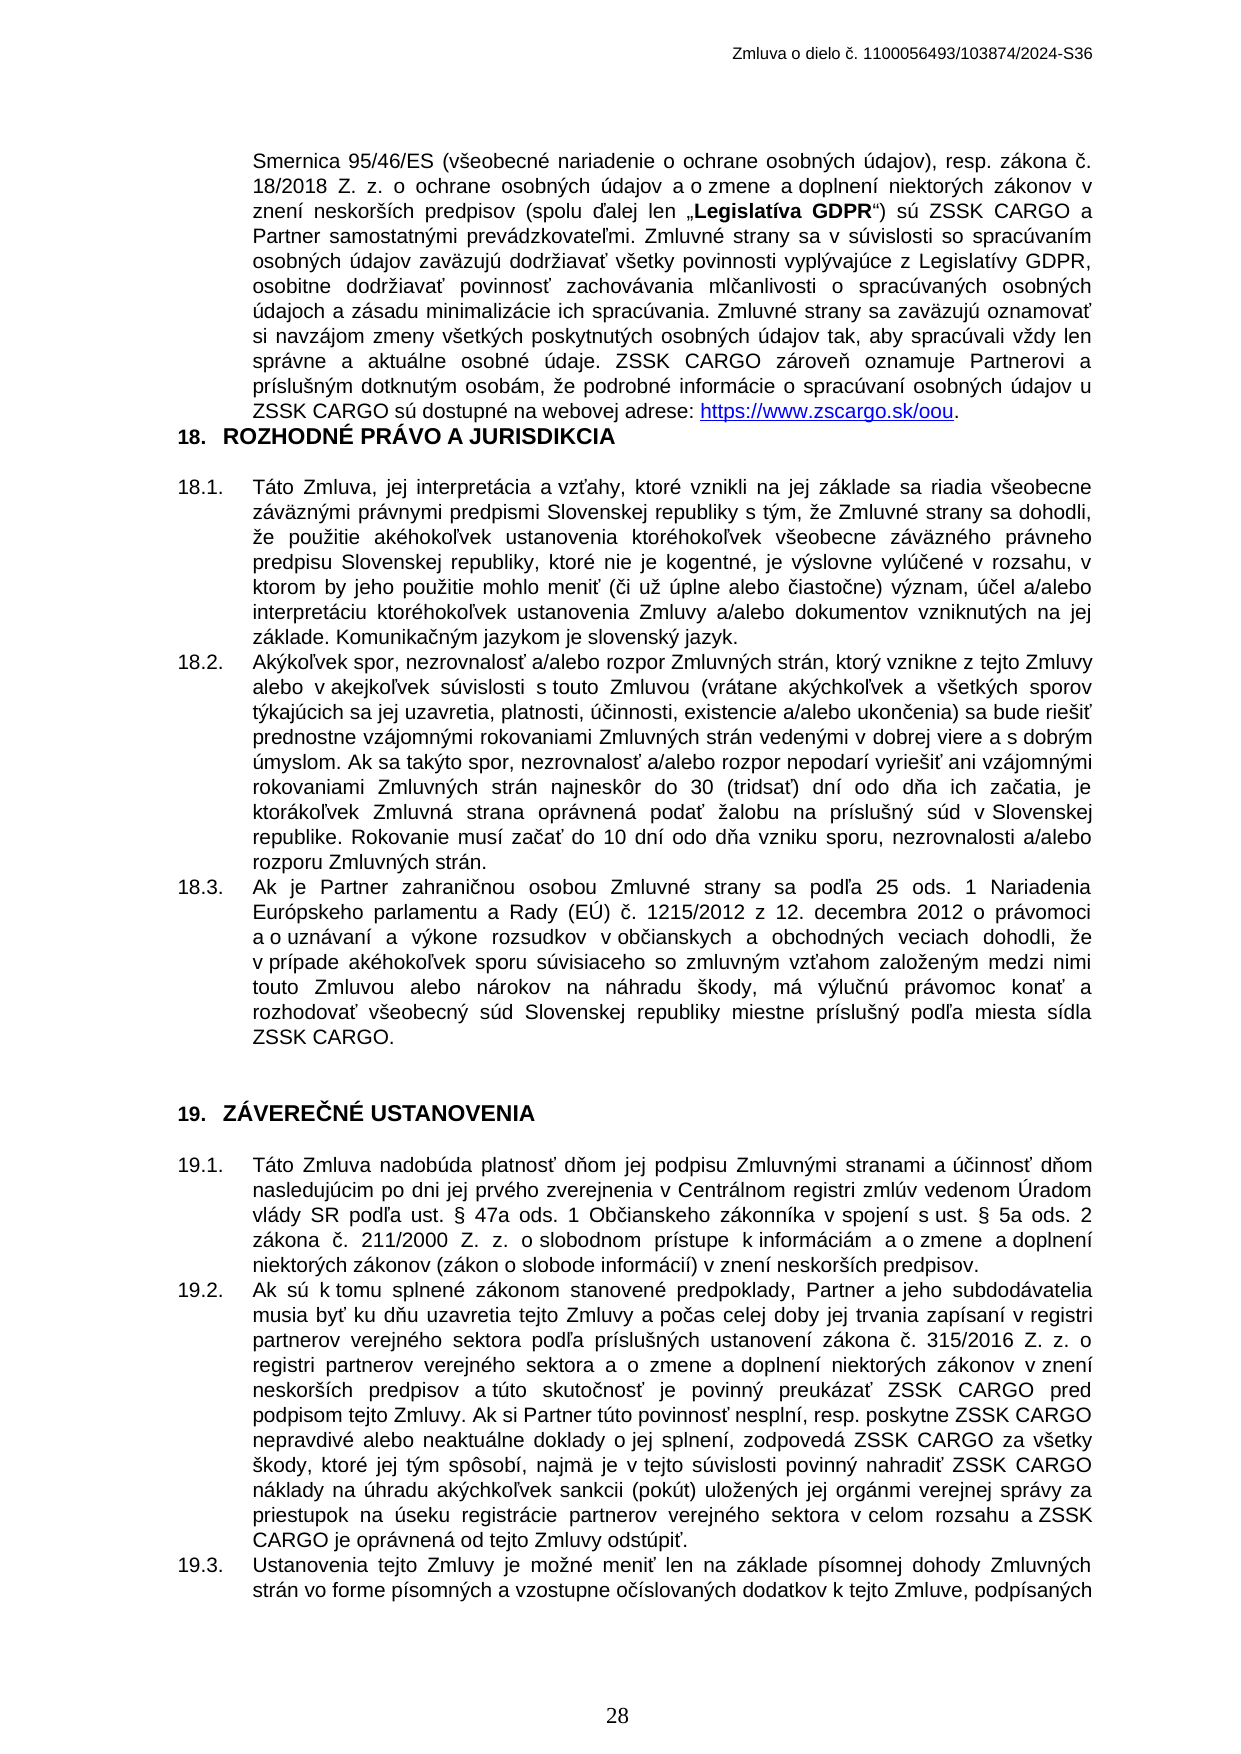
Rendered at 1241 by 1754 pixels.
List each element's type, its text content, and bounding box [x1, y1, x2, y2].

subtitle Ak je Partner zahraničnou osobou Zmluvné strany sa podľa 25 ods. 1 Nariadenia Európskeho parlamentu a Rady (EÚ) č. 1215/2012 z 12. decembra 2012 o právomoci a o uznávaní a výkone rozsudkov v občianskych a obchodných veciach dohodli, že v prípade akéhokoľvek sporu súvisiaceho so zmluvným vzťahom založeným medzi nimi touto Zmluvou alebo nárokov na náhradu škody, má výlučnú právomoc konať a rozhodovať všeobecný súd Slovenskej republiky miestne príslušný podľa miesta sídla ZSSK CARGO. [177, 874, 1093, 1049]
subtitle Rozhodné právo a jurisdikcia [177, 423, 1093, 449]
subtitle Táto Zmluva nadobúda platnosť dňom jej podpisu Zmluvnými stranami a účinnosť dňom nasledujúcim po dni jej prvého zverejnenia v Centrálnom registri zmlúv vedenom Úradom vlády SR podľa ust. § 47a ods. 1 Občianskeho zákonníka v spojení s ust. § 5a ods. 2 zákona č. 211/2000 Z. z. o slobodnom prístupe k informáciám a o zmene a doplnení niektorých zákonov (zákon o slobode informácií) v znení neskorších predpisov. [177, 1152, 1093, 1277]
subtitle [177, 1552, 1093, 1602]
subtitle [177, 148, 1093, 423]
subtitle Ak sú k tomu splnené zákonom stanovené predpoklady, Partner a jeho subdodávatelia musia byť ku dňu uzavretia tejto Zmluvy a počas celej doby jej trvania zapísaní v registri partnerov verejného sektora podľa príslušných ustanovení zákona č. 315/2016 Z. z. o registri partnerov verejného sektora a o zmene a doplnení niektorých zákonov v znení neskorších predpisov a túto skutočnosť je povinný preukázať ZSSK CARGO pred podpisom tejto Zmluvy. Ak si Partner túto povinnosť nesplní, resp. poskytne ZSSK CARGO nepravdivé alebo neaktuálne doklady o jej splnení, zodpovedá ZSSK CARGO za všetky škody, ktoré jej tým spôsobí, najmä je v tejto súvislosti povinný nahradiť ZSSK CARGO náklady na úhradu akýchkoľvek sankcii (pokút) uložených jej orgánmi verejnej správy za priestupok na úseku registrácie partnerov verejného sektora v celom rozsahu a ZSSK CARGO je oprávnená od tejto Zmluvy odstúpiť. [177, 1277, 1093, 1552]
subtitle Akýkoľvek spor, nezrovnalosť a/alebo rozpor Zmluvných strán, ktorý vznikne z tejto Zmluvy alebo v akejkoľvek súvislosti s touto Zmluvou (vrátane akýchkoľvek a všetkých sporov týkajúcich sa jej uzavretia, platnosti, účinnosti, existencie a/alebo ukončenia) sa bude riešiť prednostne vzájomnými rokovaniami Zmluvných strán vedenými v dobrej viere a s dobrým úmyslom. Ak sa takýto spor, nezrovnalosť a/alebo rozpor nepodarí vyriešiť ani vzájomnými rokovaniami Zmluvných strán najneskôr do 30 (tridsať) dní odo dňa ich začatia, je ktorákoľvek Zmluvná strana oprávnená podať žalobu na príslušný súd v Slovenskej republike. Rokovanie musí začať do 10 dní odo dňa vzniku sporu, nezrovnalosti a/alebo rozporu Zmluvných strán. [177, 649, 1093, 874]
subtitle Záverečné ustanovenia [177, 1100, 1093, 1127]
subtitle Táto Zmluva, jej interpretácia a vzťahy, ktoré vznikli na jej základe sa riadia všeobecne záväznými právnymi predpismi Slovenskej republiky s tým, že Zmluvné strany sa dohodli, že použitie akéhokoľvek ustanovenia ktoréhokoľvek všeobecne záväzného právneho predpisu Slovenskej republiky, ktoré nie je kogentné, je výslovne vylúčené v rozsahu, v ktorom by jeho použitie mohlo meniť (či už úplne alebo čiastočne) význam, účel a/alebo interpretáciu ktoréhokoľvek ustanovenia Zmluvy a/alebo dokumentov vzniknutých na jej základe. Komunikačným jazykom je slovenský jazyk. [177, 474, 1093, 649]
